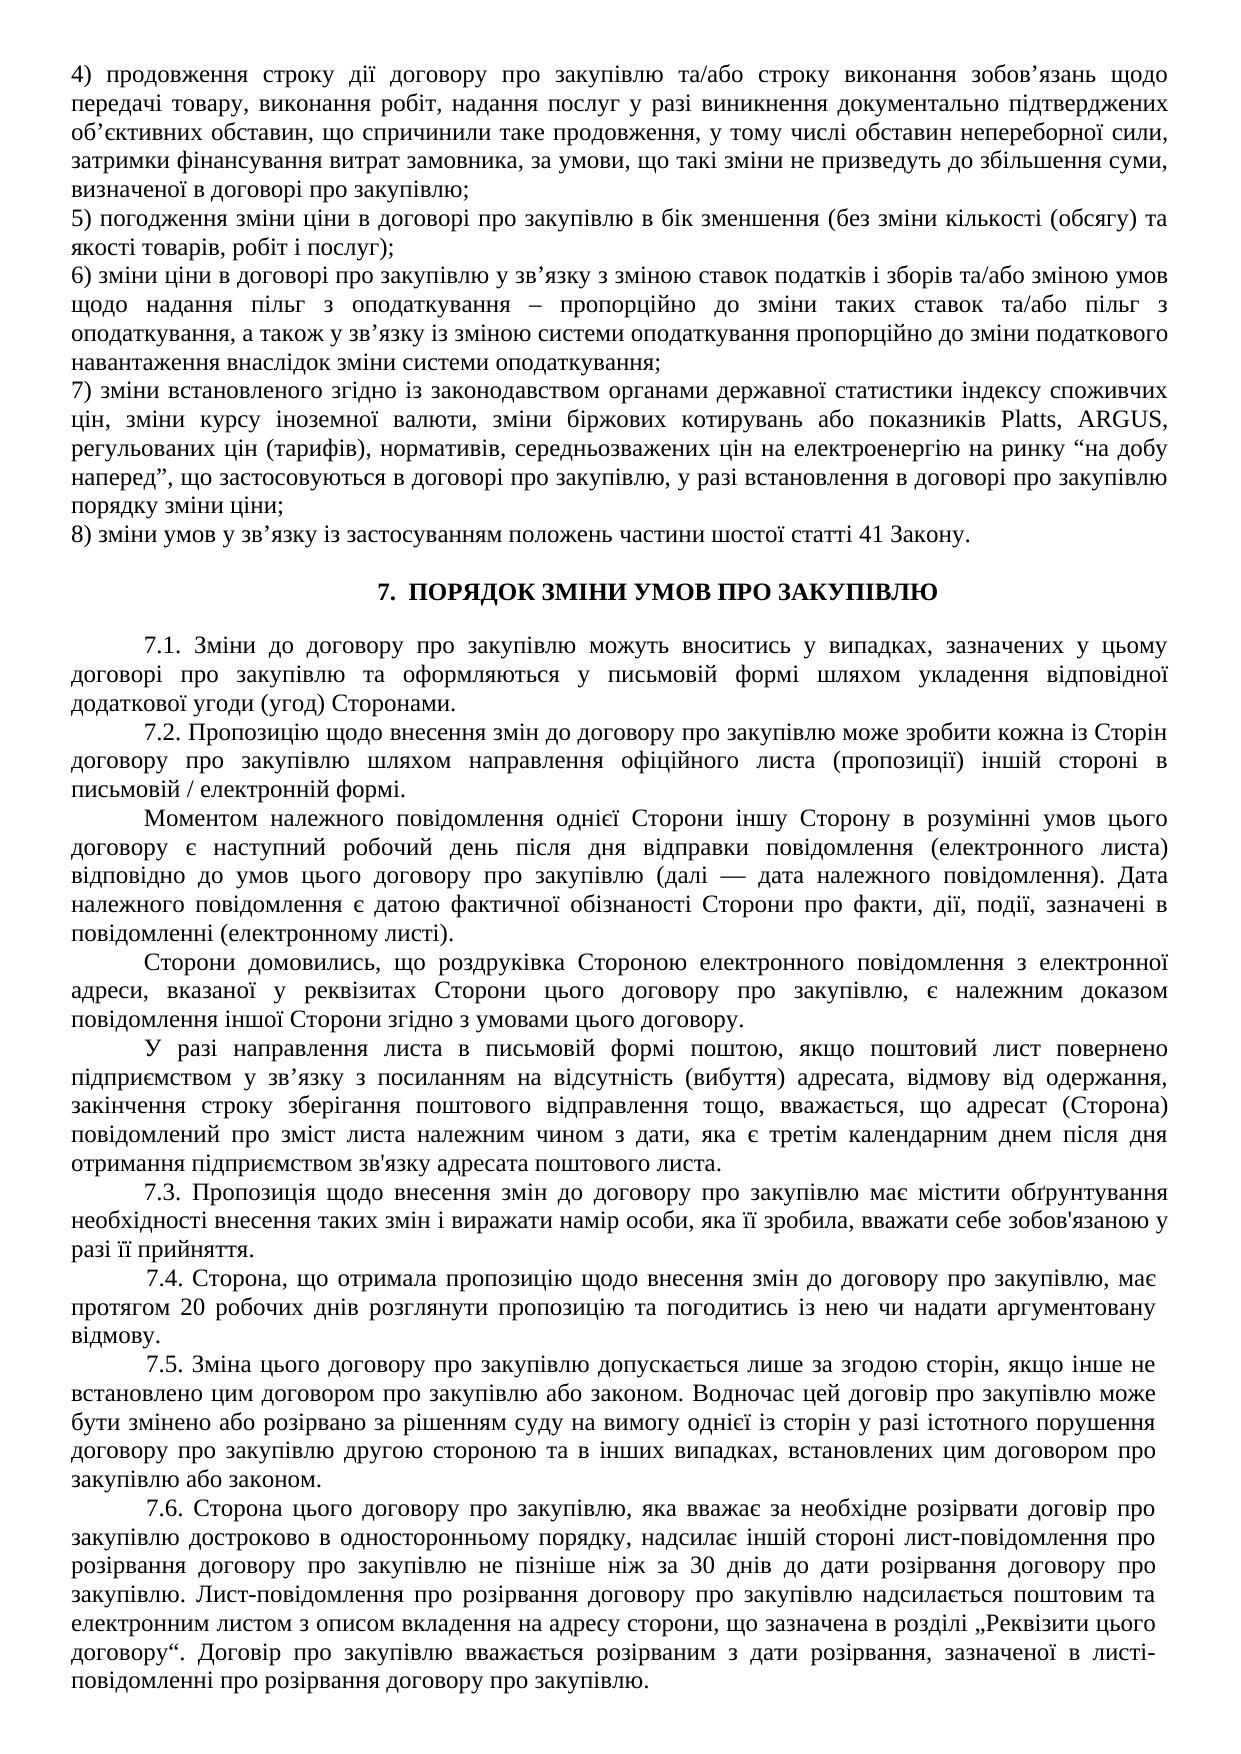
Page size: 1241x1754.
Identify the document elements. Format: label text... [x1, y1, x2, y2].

text 7) зміни встановленого згідно із законодавством органами державної статистики індексу споживчих цін, зміни курсу іноземної валюти, зміни біржових котирувань або показників Platts, ARGUS, регульованих цін (тарифів), нормативів, середньозважених цін на електроенергію на ринку “на добу наперед”, що застосовуються в договорі про закупівлю, у разі встановлення в договорі про закупівлю порядку зміни ціни; [71, 375, 1169, 519]
text 7.1. Зміни до договору про закупівлю можуть вноситись у випадках, зазначених у цьому договорі про закупівлю та оформляються у письмовій формі шляхом укладення відповідної додаткової угоди (угод) Сторонами. [71, 630, 1169, 717]
text 7.6. Сторона цього договору про закупівлю, яка вважає за необхідне розірвати договір про закупівлю достроково в односторонньому порядку, надсилає іншій стороні лист-повідомлення про розірвання договору про закупівлю не пізніше ніж за 30 днів до дати розірвання договору про закупівлю. Лист-повідомлення про розірвання договору про закупівлю надсилається поштовим та електронним листом з описом вкладення на адресу сторони, що зазначена в розділі „Реквізити цього договору“. Договір про закупівлю вважається розірваним з дати розірвання, зазначеної в листі-повідомленні про розірвання договору про закупівлю. [71, 1493, 1157, 1694]
text 7.3. Пропозиція щодо внесення змін до договору про закупівлю має містити обґрунтування необхідності внесення таких змін і виражати намір особи, яка її зробила, вважати себе зобов'язаною у разі її прийняття. [71, 1177, 1169, 1263]
text У разі направлення листа в письмовій формі поштою, якщо поштовий лист повернено підприємством у зв’язку з посиланням на відсутність (вибуття) адресата, відмову від одержання, закінчення строку зберігання поштового відправлення тощо, вважається, що адресат (Сторона) повідомлений про зміст листа належним чином з дати, яка є третім календарним днем після дня отримання підприємством зв'язку адресата поштового листа. [71, 1033, 1169, 1177]
text 4) продовження строку дії договору про закупівлю та/або строку виконання зобов’язань щодо передачі товару, виконання робіт, надання послуг у разі виникнення документально підтверджених об’єктивних обставин, що спричинили таке продовження, у тому числі обставин непереборної сили, затримки фінансування витрат замовника, за умови, що такі зміни не призведуть до збільшення суми, визначеної в договорі про закупівлю; [71, 59, 1169, 203]
text 7. ПОРЯДОК ЗМІНИ УМОВ ПРО ЗАКУПІВЛЮ [146, 577, 1169, 605]
text 5) погодження зміни ціни в договорі про закупівлю в бік зменшення (без зміни кількості (обсягу) та якості товарів, робіт і послуг); [71, 203, 1169, 260]
text 7.4. Сторона, що отримала пропозицію щодо внесення змін до договору про закупівлю, має протягом 20 робочих днів розглянути пропозицію та погодитись із нею чи надати аргументовану відмову. [71, 1263, 1157, 1349]
text 6) зміни ціни в договорі про закупівлю у зв’язку з зміною ставок податків і зборів та/або зміною умов щодо надання пільг з оподаткування – пропорційно до зміни таких ставок та/або пільг з оподаткування, а також у зв’язку із зміною системи оподаткування пропорційно до зміни податкового навантаження внаслідок зміни системи оподаткування; [71, 260, 1169, 375]
text Сторони домовились, що роздруківка Стороною електронного повідомлення з електронної адреси, вказаної у реквізитах Сторони цього договору про закупівлю, є належним доказом повідомлення іншої Сторони згідно з умовами цього договору. [71, 947, 1169, 1033]
text 8) зміни умов у зв’язку із застосуванням положень частини шостої статті 41 Закону. [71, 519, 1169, 548]
text Моментом належного повідомлення однієї Сторони іншу Сторону в розумінні умов цього договору є наступний робочий день після дня відправки повідомлення (електронного листа) відповідно до умов цього договору про закупівлю (далі — дата належного повідомлення). Дата належного повідомлення є датою фактичної обізнаності Сторони про факти, дії, події, зазначені в повідомленні (електронному листі). [71, 803, 1169, 947]
text 7.5. Зміна цього договору про закупівлю допускається лише за згодою сторін, якщо інше не встановлено цим договором про закупівлю або законом. Водночас цей договір про закупівлю може бути змінено або розірвано за рішенням суду на вимогу однієї із сторін у разі істотного порушення договору про закупівлю другою стороною та в інших випадках, встановлених цим договором про закупівлю або законом. [71, 1349, 1157, 1493]
text 7.2. Пропозицію щодо внесення змін до договору про закупівлю може зробити кожна із Сторін договору про закупівлю шляхом направлення офіційного листа (пропозиції) іншій стороні в письмовій / електронній формі. [71, 717, 1169, 803]
